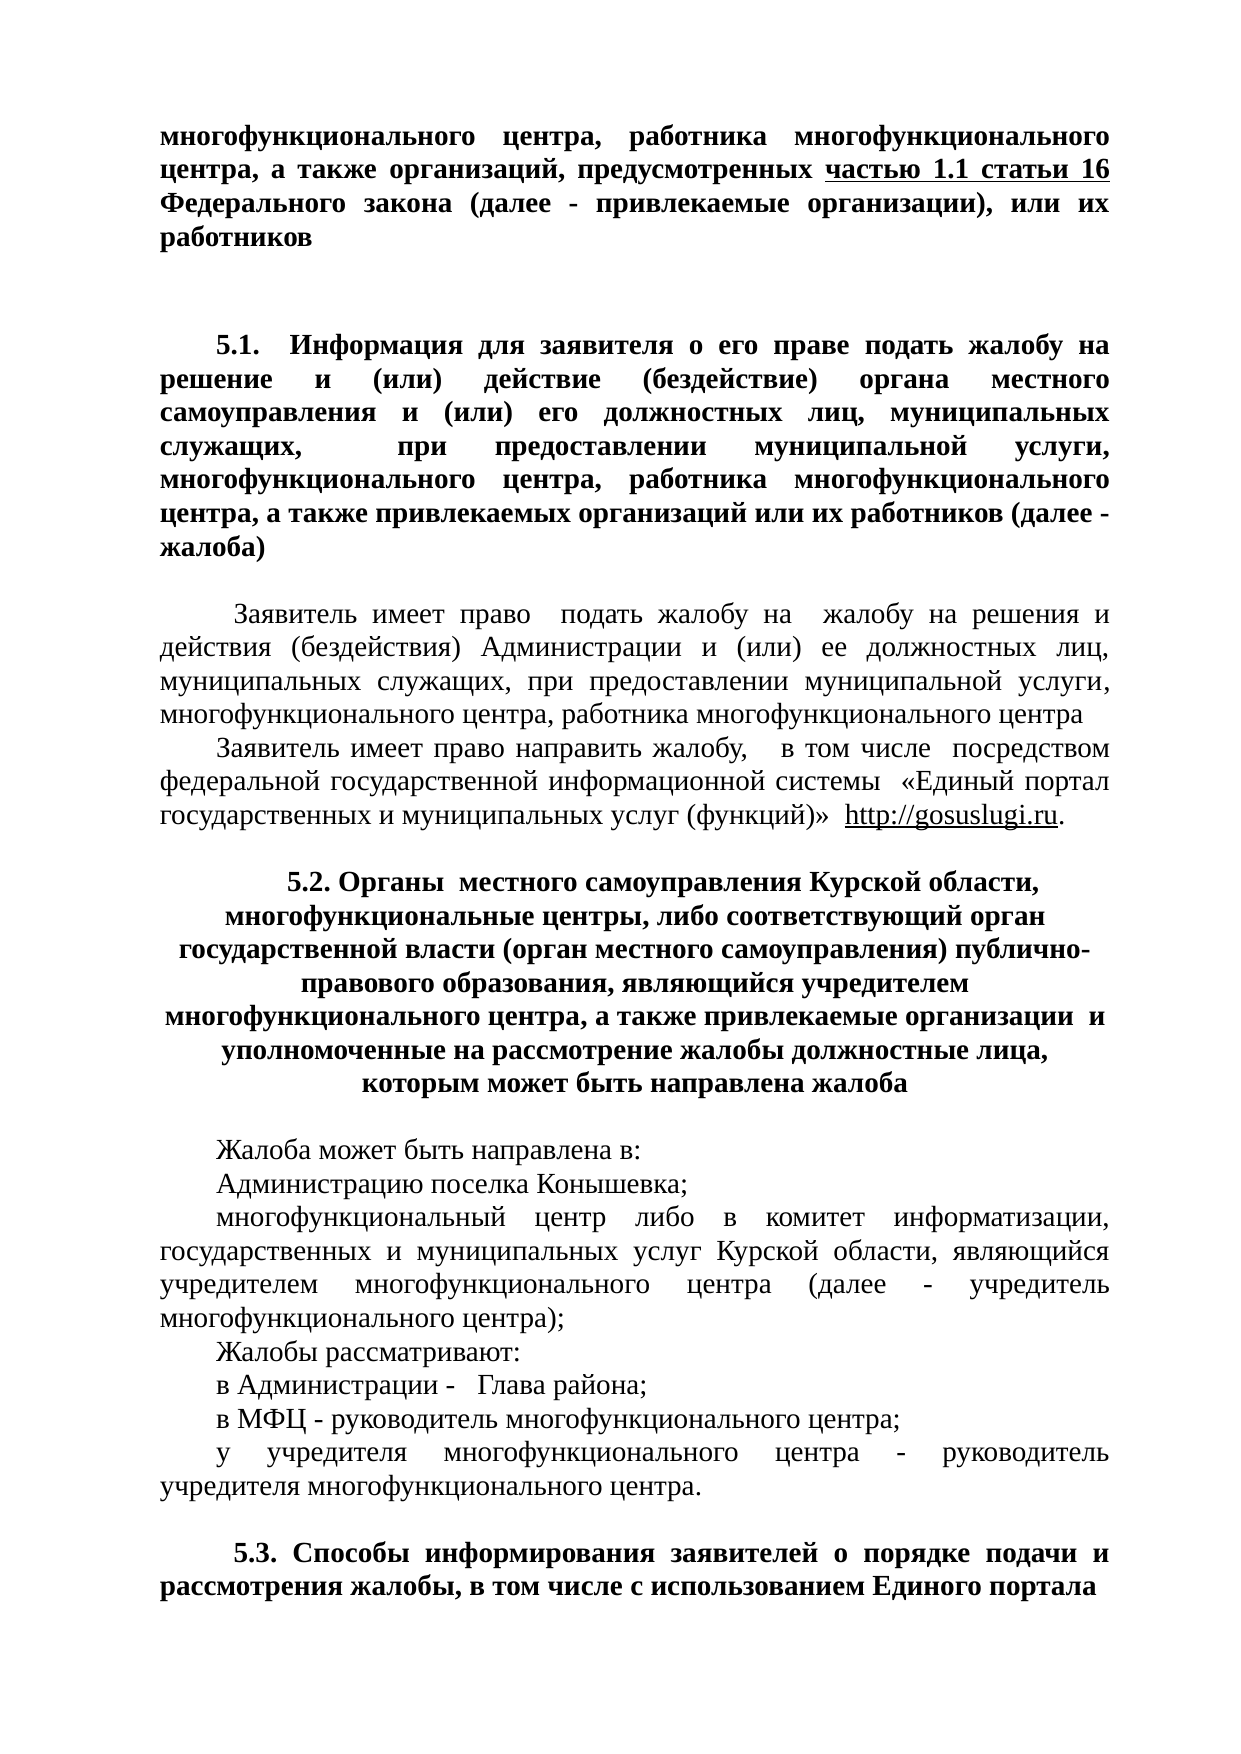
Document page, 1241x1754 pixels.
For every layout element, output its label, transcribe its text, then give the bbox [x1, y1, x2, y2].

text 5.3. Способы информирования заявителей о порядке подачи и рассмотрения жалобы, в том числе с использованием Единого портала [159, 1535, 1110, 1602]
text в Администрации - Глава района; [159, 1367, 1110, 1401]
text 5.1. Информация для заявителя о его праве подать жалобу на решение и (или) действие (бездействие) органа местного самоуправления и (или) его должностных лиц, муниципальных служащих, при предоставлении муниципальной услуги, многофункционального центра, работника многофункционального центра, а также привлекаемых организаций или их работников (далее - жалоба) [159, 327, 1110, 562]
text Заявитель имеет право направить жалобу, в том числе посредством федеральной государственной информационной системы «Единый портал государственных и муниципальных услуг (функций)» http://gosuslugi.ru. [159, 730, 1110, 831]
text 5.2. Органы местного самоуправления Курской области, многофункциональные центры, либо соответствующий орган государственной власти (орган местного самоуправления) публично-правового образования, являющийся учредителем многофункционального центра, а также привлекаемые организации и уполномоченные на рассмотрение жалобы должностные лица, которым может быть направлена жалоба [159, 864, 1110, 1099]
text у учредителя многофункционального центра - руководитель учредителя многофункционального центра. [159, 1434, 1110, 1501]
text Жалоба может быть направлена в: [159, 1132, 1110, 1166]
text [159, 118, 1110, 252]
text многофункциональный центр либо в комитет информатизации, государственных и муниципальных услуг Курской области, являющийся учредителем многофункционального центра (далее - учредитель многофункционального центра); [159, 1199, 1110, 1334]
text в МФЦ - руководитель многофункционального центра; [159, 1401, 1110, 1434]
text Заявитель имеет право подать жалобу на жалобу на решения и действия (бездействия) Администрации и (или) ее должностных лиц, муниципальных служащих, при предоставлении муниципальной услуги, многофункционального центра, работника многофункционального центра [159, 596, 1110, 730]
text Администрацию поселка Конышевка; [159, 1166, 1110, 1199]
text Жалобы рассматривают: [159, 1334, 1110, 1367]
